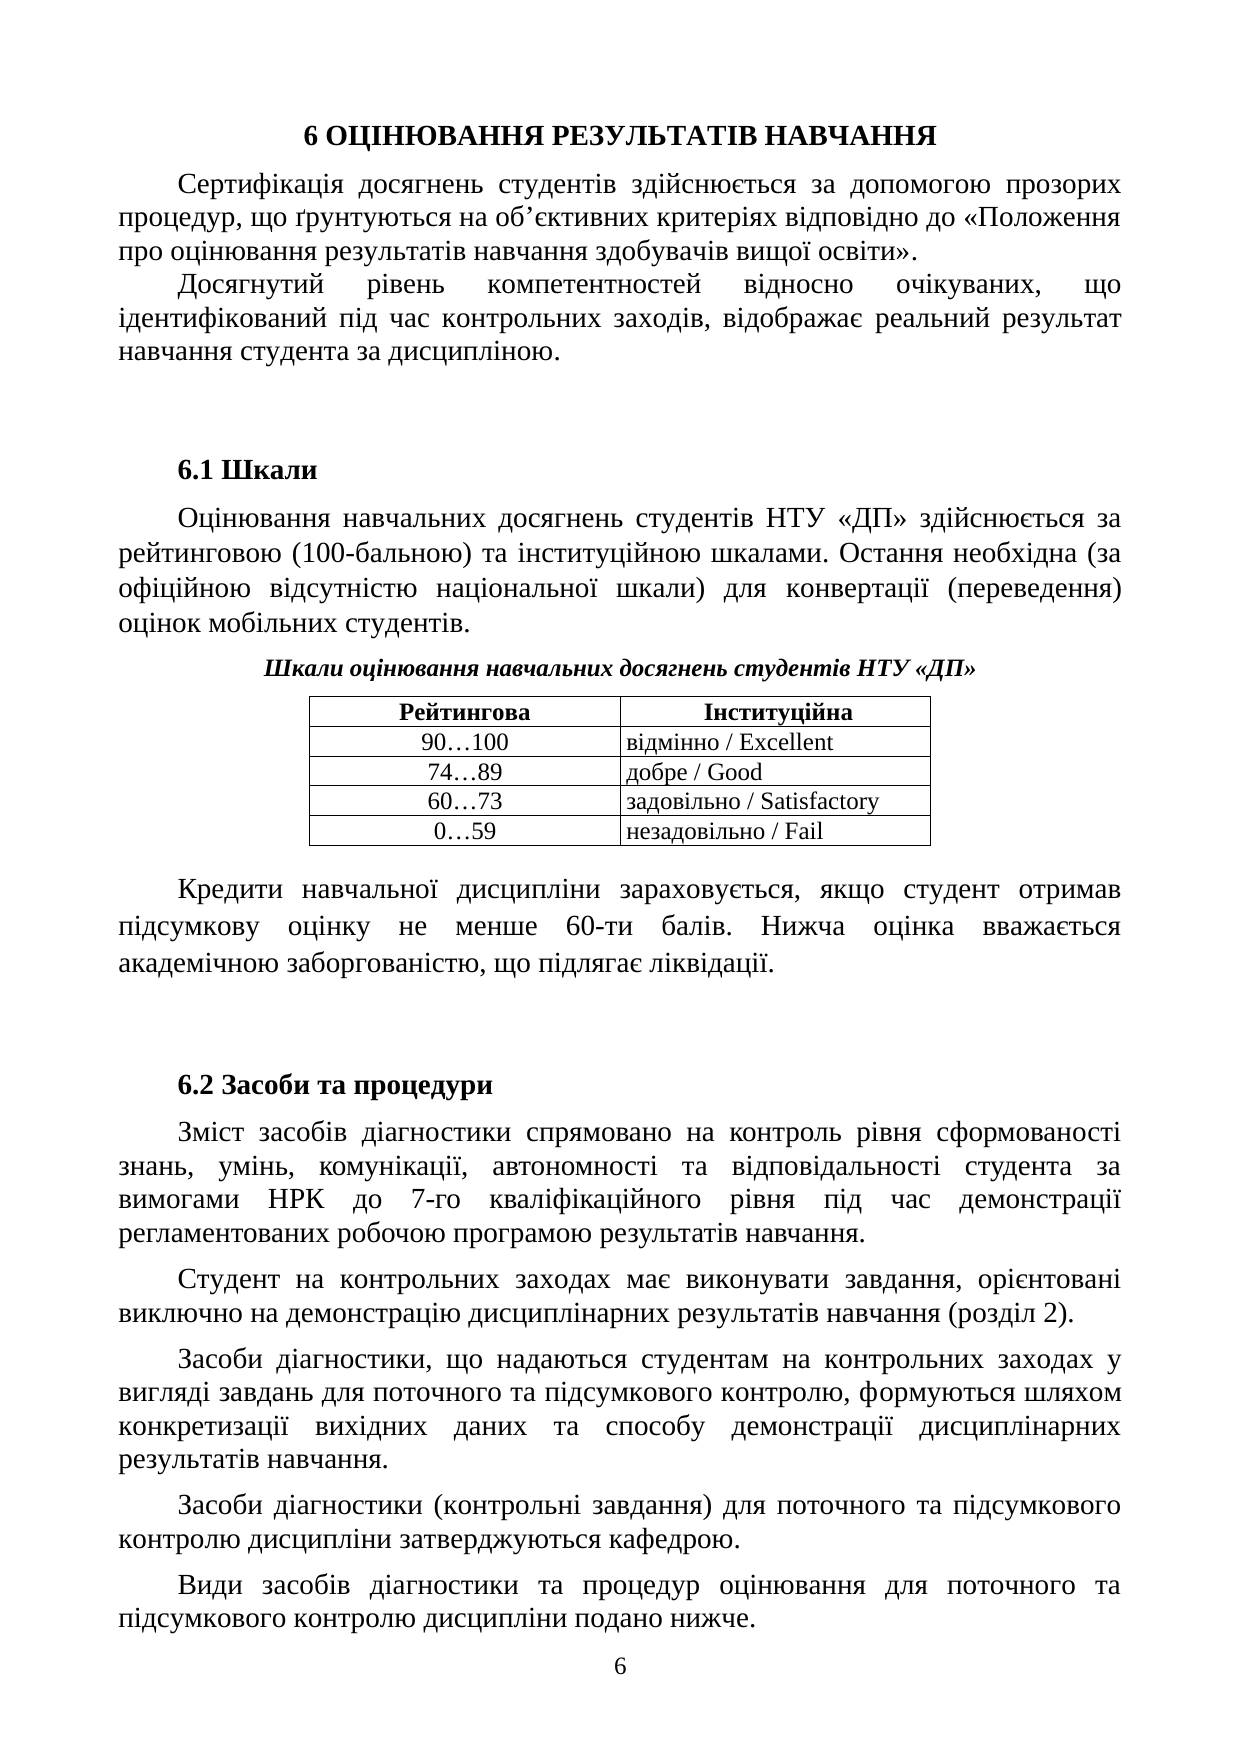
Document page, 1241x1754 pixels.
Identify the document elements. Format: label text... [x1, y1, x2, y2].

text Сертифікація досягнень студентів здійснюється за допомогою прозорих процедур, що ґрунтуються на об’єктивних критеріях відповідно до «Положення про оцінювання результатів навчання здобувачів вищої освіти». [118, 166, 1122, 266]
text 6.1 Шкали [118, 452, 1122, 486]
table_cell 0…59 [310, 816, 620, 845]
table_cell добре / Good [621, 757, 930, 785]
table_header Інституційна [621, 697, 930, 726]
text Досягнутий рівень компетентностей відносно очікуваних, що ідентифікований під час контрольних заходів, відображає реальний результат навчання студента за дисципліною. [118, 266, 1122, 367]
text Оцінювання навчальних досягнень студентів НТУ «ДП» здійснюється за рейтинговою (100-бальною) та інституційною шкалами. Остання необхідна (за офіційною відсутністю національної шкали) для конвертації (переведення) оцінок мобільних студентів. [118, 500, 1122, 639]
text Засоби діагностики (контрольні завдання) для поточного та підсумкового контролю дисципліни затверджуються кафедрою. [118, 1487, 1122, 1554]
text Види засобів діагностики та процедур оцінювання для поточного та підсумкового контролю дисципліни подано нижче. [118, 1567, 1122, 1634]
text 6.2 Засоби та процедури [118, 1067, 1122, 1100]
table_cell 60…73 [310, 786, 620, 815]
table_header Рейтингова [310, 697, 620, 726]
text 6 ОЦІНЮВАННЯ РЕЗУЛЬТАТІВ НАВЧАННЯ [118, 118, 1122, 152]
table_cell 74…89 [310, 757, 620, 785]
table_cell відмінно / Excellent [621, 727, 930, 756]
table_cell незадовільно / Fail [621, 816, 930, 845]
table_cell задовільно / Satisfactory [621, 786, 930, 815]
text Кредити навчальної дисципліни зараховується, якщо студент отримав підсумкову оцінку не менше 60-ти балів. Нижча оцінка вважається академічною заборгованістю, що підлягає ліквідації. [118, 871, 1122, 978]
table_cell 90…100 [310, 727, 620, 756]
text Студент на контрольних заходах має виконувати завдання, орієнтовані виключно на демонстрацію дисциплінарних результатів навчання (розділ 2). [118, 1261, 1122, 1328]
text Шкали оцінювання навчальних досягнень студентів НТУ «ДП» [118, 653, 1122, 682]
text Засоби діагностики, що надаються студентам на контрольних заходах у вигляді завдань для поточного та підсумкового контролю, формуються шляхом конкретизації вихідних даних та способу демонстрації дисциплінарних результатів навчання. [118, 1341, 1122, 1475]
text Зміст засобів діагностики спрямовано на контроль рівня сформованості знань, умінь, комунікації, автономності та відповідальності студента за вимогами НРК до 7-го кваліфікаційного рівня під час демонстрації регламентованих робочою програмою результатів навчання. [118, 1114, 1122, 1249]
